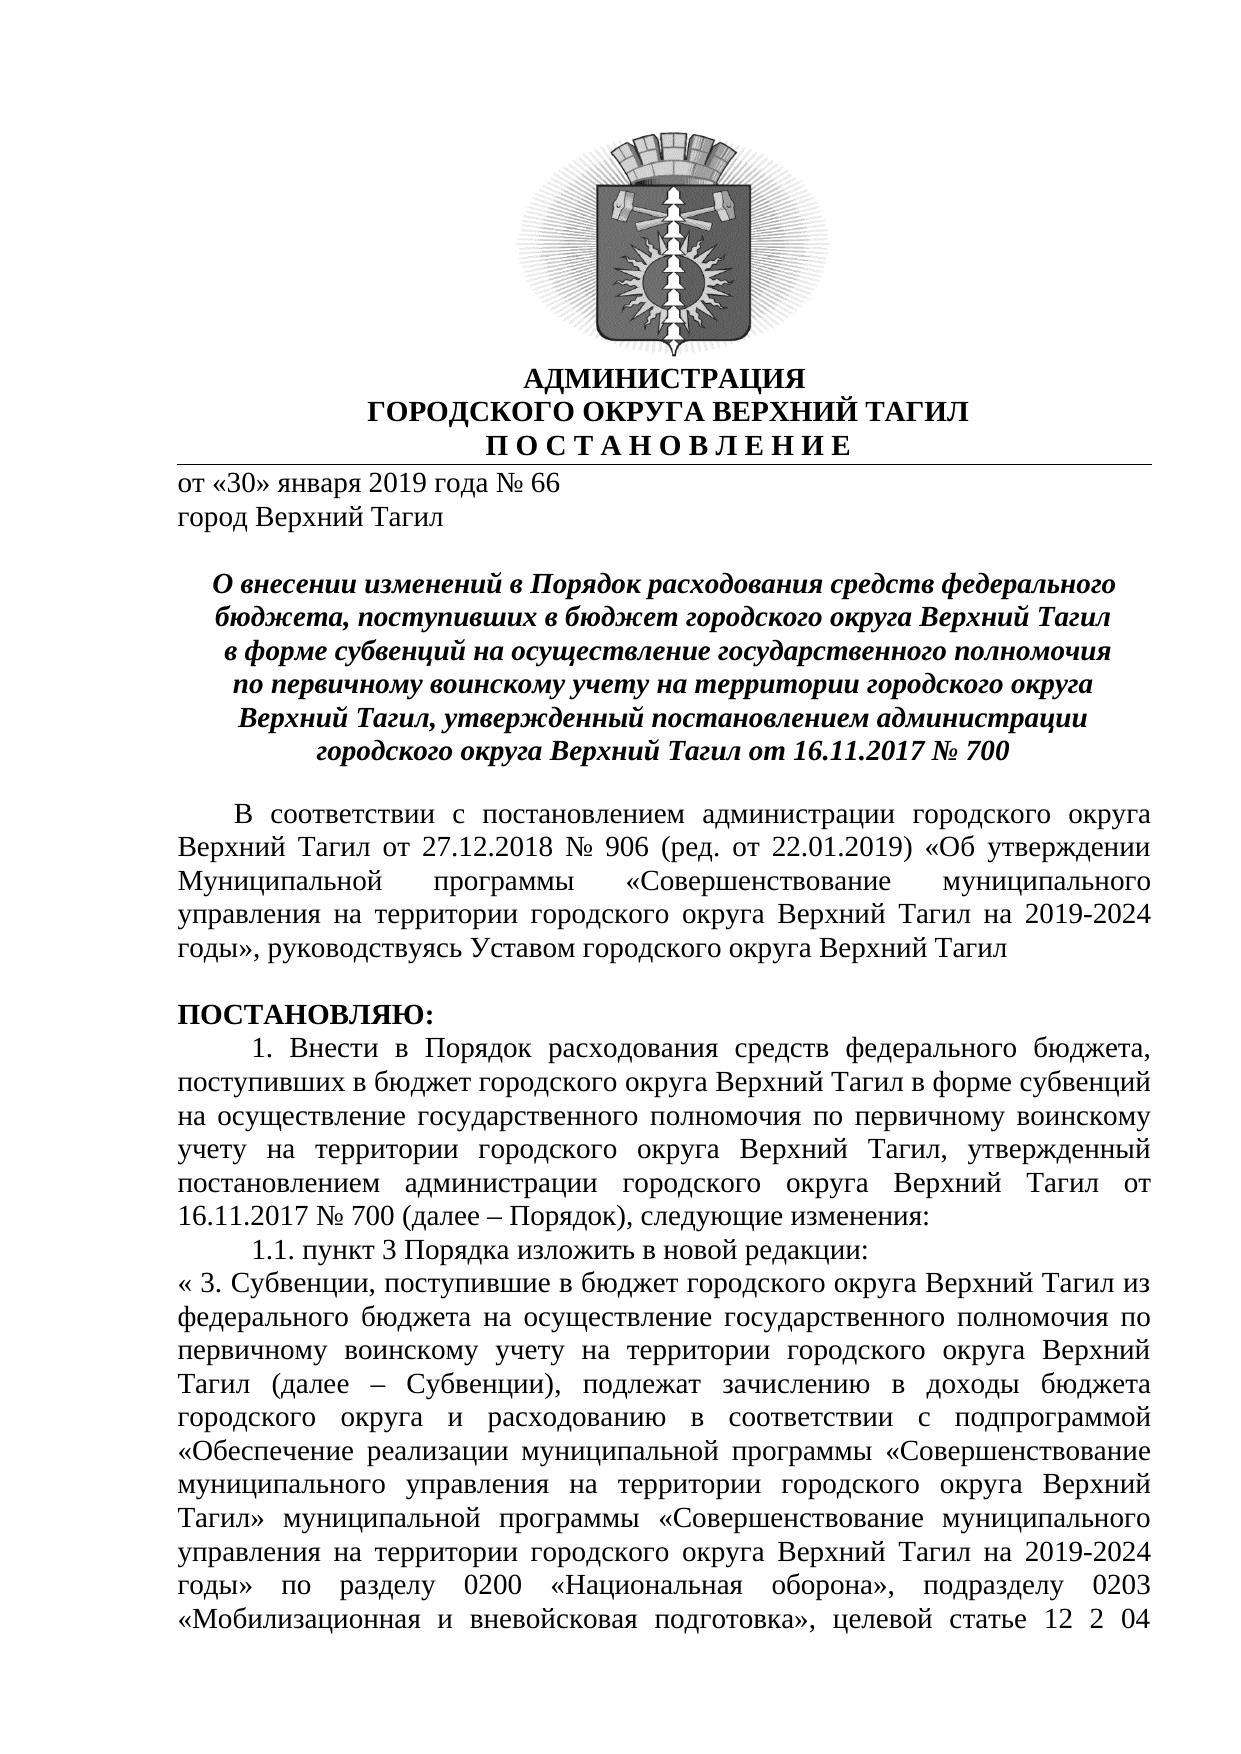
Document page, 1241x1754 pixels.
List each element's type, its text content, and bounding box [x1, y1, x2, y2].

text П О С Т А Н О В Л Е Н И Е [177, 428, 1152, 464]
text В соответствии с постановлением администрации городского округа Верхний Тагил от 27.12.2018 № 906 (ред. от 22.01.2019) «Об утверждении Муниципальной программы «Совершенствование муниципального управления на территории городского округа Верхний Тагил на 2019-2024 годы», руководствуясь Уставом городского округа Верхний Тагил [177, 796, 1152, 963]
title АДМИНИСТРАЦИЯ [177, 219, 1152, 394]
title бюджета, поступивших в бюджет городского округа Верхний Тагил [177, 599, 1152, 633]
title в форме субвенций на осуществление государственного полномочия [177, 633, 1152, 666]
text 1.1. пункт 3 Порядка изложить в новой редакции: [177, 1232, 1152, 1265]
title О внесении изменений в Порядок расходования средств федерального [177, 566, 1152, 599]
text город Верхний Тагил [177, 499, 1152, 532]
title 1. Внести в Порядок расходования средств федерального бюджета, поступивших в бюджет городского округа Верхний Тагил в форме субвенций на осуществление государственного полномочия по первичному воинскому учету на территории городского округа Верхний Тагил, утвержденный постановлением администрации городского округа Верхний Тагил от 16.11.2017 № 700 (далее – Порядок), следующие изменения: [177, 1031, 1152, 1232]
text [177, 1265, 1152, 1634]
picture [489, 123, 845, 361]
title по первичному воинскому учету на территории городского округа Верхний Тагил, утвержденный постановлением администрации городского округа Верхний Тагил от 16.11.2017 № 700 [177, 666, 1152, 767]
text ПОСТАНОВЛЯЮ: [177, 997, 1152, 1031]
title ГОРОДСКОГО ОКРУГА ВЕРХНИЙ ТАГИЛ [177, 394, 1152, 428]
text от «30» января 2019 года № 66 [177, 465, 1152, 499]
